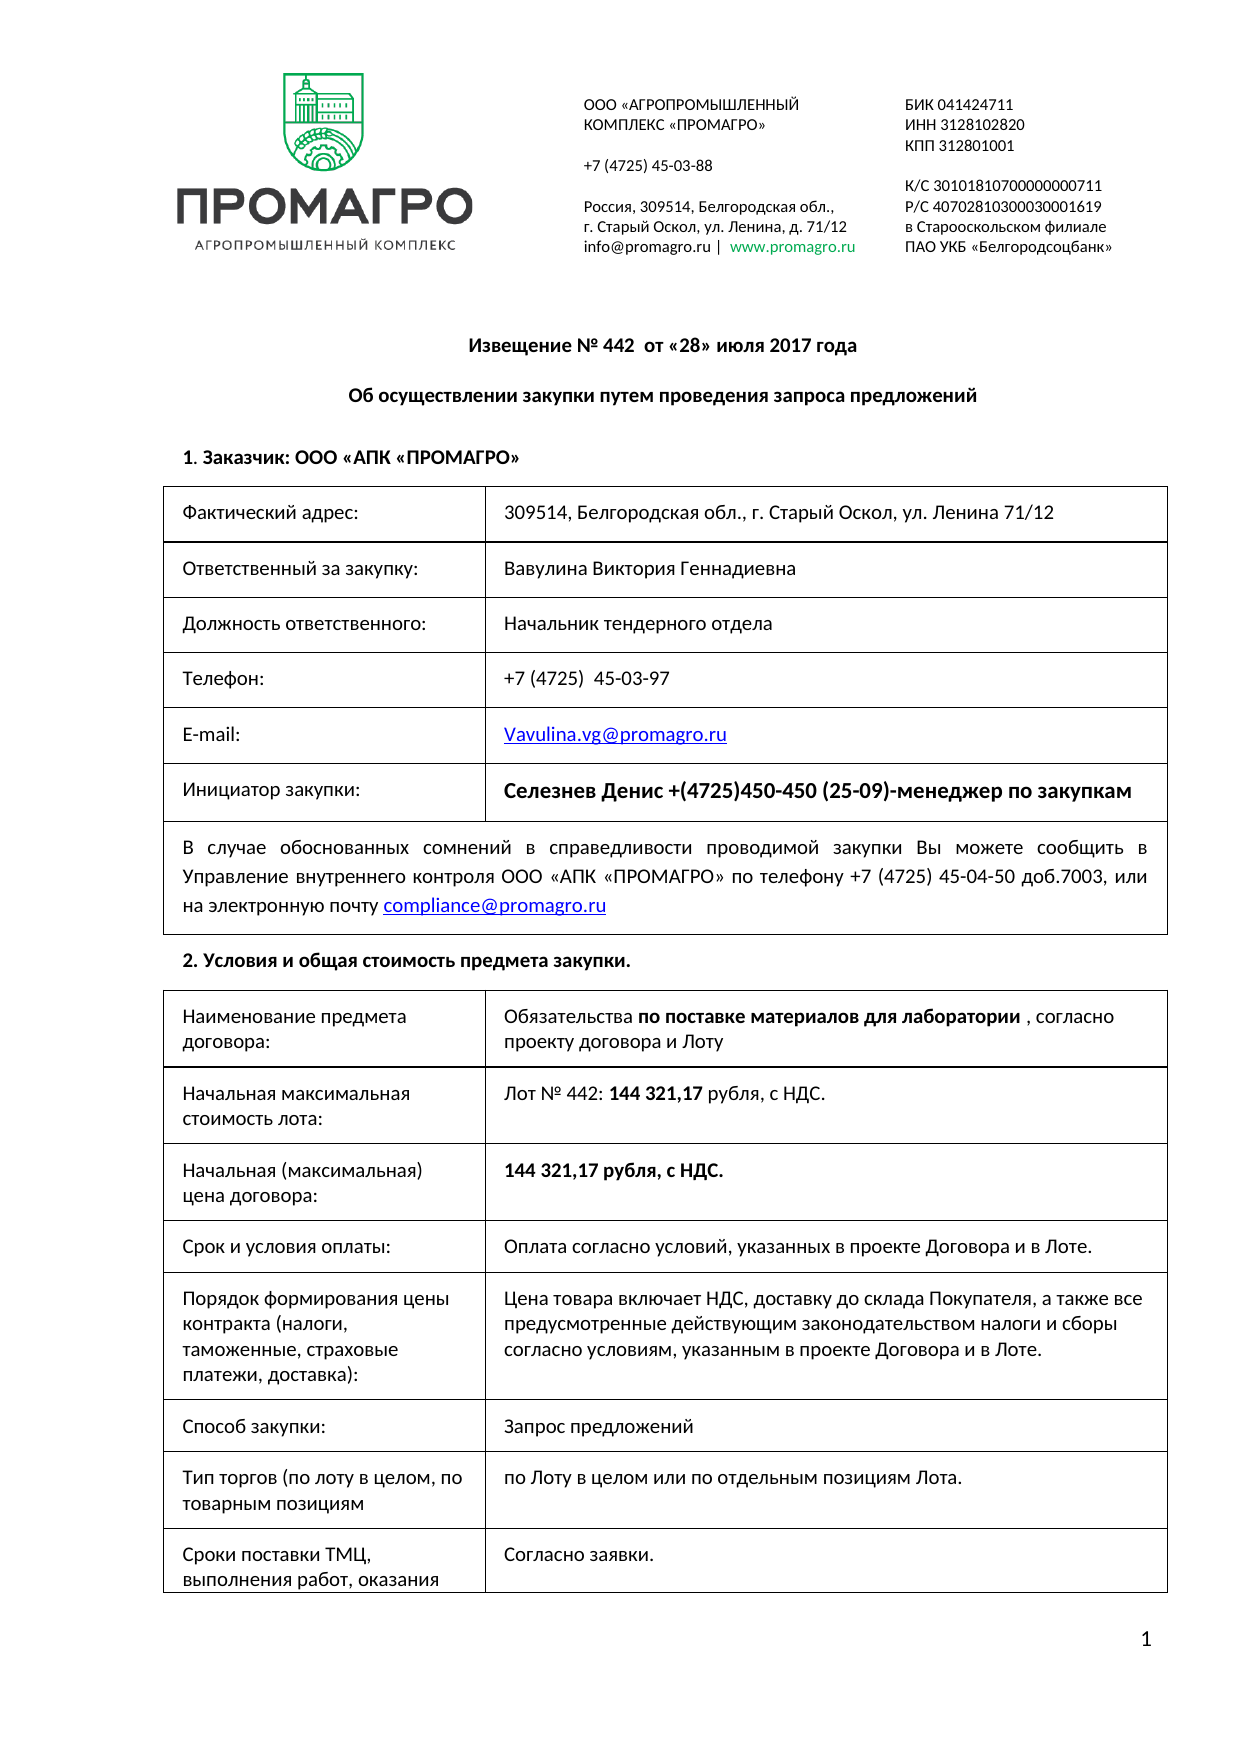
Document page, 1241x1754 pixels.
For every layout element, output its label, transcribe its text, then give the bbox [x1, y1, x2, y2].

table_cell Телефон: [164, 653, 485, 707]
table_cell Обязательства по поставке материалов для лаборатории , согласно проекту договора и Лоту [486, 991, 1167, 1066]
table_cell Тип торгов (по лоту в целом, по товарным позициям [164, 1452, 485, 1528]
table_cell Начальная (максимальная) цена договора: [164, 1144, 485, 1220]
text Об осуществлении закупки путем проведения запроса предложений [192, 382, 1134, 407]
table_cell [164, 1529, 485, 1592]
text Извещение № 442 от «28» июля 2017 года [192, 332, 1134, 357]
table_cell Лот № 442: 144 321,17 рубля, с НДС. [486, 1068, 1167, 1143]
table_cell 309514, Белгородская обл., г. Старый Оскол, ул. Ленина 71/12 [486, 487, 1167, 541]
table_cell Начальная максимальная стоимость лота: [164, 1068, 485, 1143]
table_cell Селезнев Денис +(4725)450-450 (25-09)-менеджер по закупкам [486, 764, 1167, 821]
table_cell Начальник тендерного отдела [486, 598, 1167, 652]
table_cell Фактический адрес: [164, 487, 485, 541]
table_cell 2. Условия и общая стоимость предмета закупки. [164, 935, 1167, 989]
table_cell Оплата согласно условий, указанных в проекте Договора и в Лоте. [486, 1221, 1167, 1272]
table_cell Порядок формирования цены контракта (налоги, таможенные, страховые платежи, доставка): [164, 1273, 485, 1399]
table_cell Способ закупки: [164, 1400, 485, 1451]
table_header 1. Заказчик: ООО «АПК «ПРОМАГРО» [164, 432, 1167, 486]
table_cell E-mail: [164, 708, 485, 763]
table_cell Срок и условия оплаты: [164, 1221, 485, 1272]
table_cell Цена товара включает НДС, доставку до склада Покупателя, а также все предусмотренные действующим законодательством налоги и сборы согласно условиям, указанным в проекте Договора и в Лоте. [486, 1273, 1167, 1399]
table_cell Согласно заявки. [486, 1529, 1167, 1592]
table_cell по Лоту в целом или по отдельным позициям Лота. [486, 1452, 1167, 1528]
table_cell Ответственный за закупку: [164, 543, 485, 597]
table_cell Запрос предложений [486, 1400, 1167, 1451]
table_cell 144 321,17 рубля, с НДС. [486, 1144, 1167, 1220]
table_cell В случае обоснованных сомнений в справедливости проводимой закупки Вы можете сообщить в Управление внутреннего контроля ООО «АПК «ПРОМАГРО» по телефону +7 (4725) 45-04-50 доб.7003, или на электронную почту compliance@promagro.ru [164, 822, 1167, 934]
table_cell Vavulina.vg@promagro.ru [486, 708, 1167, 763]
table_cell +7 (4725) 45-03-97 [486, 653, 1167, 707]
table_cell Вавулина Виктория Геннадиевна [486, 543, 1167, 597]
table_cell Наименование предмета договора: [164, 991, 485, 1066]
table_cell Должность ответственного: [164, 598, 485, 652]
table_cell Инициатор закупки: [164, 764, 485, 821]
picture [177, 73, 473, 251]
